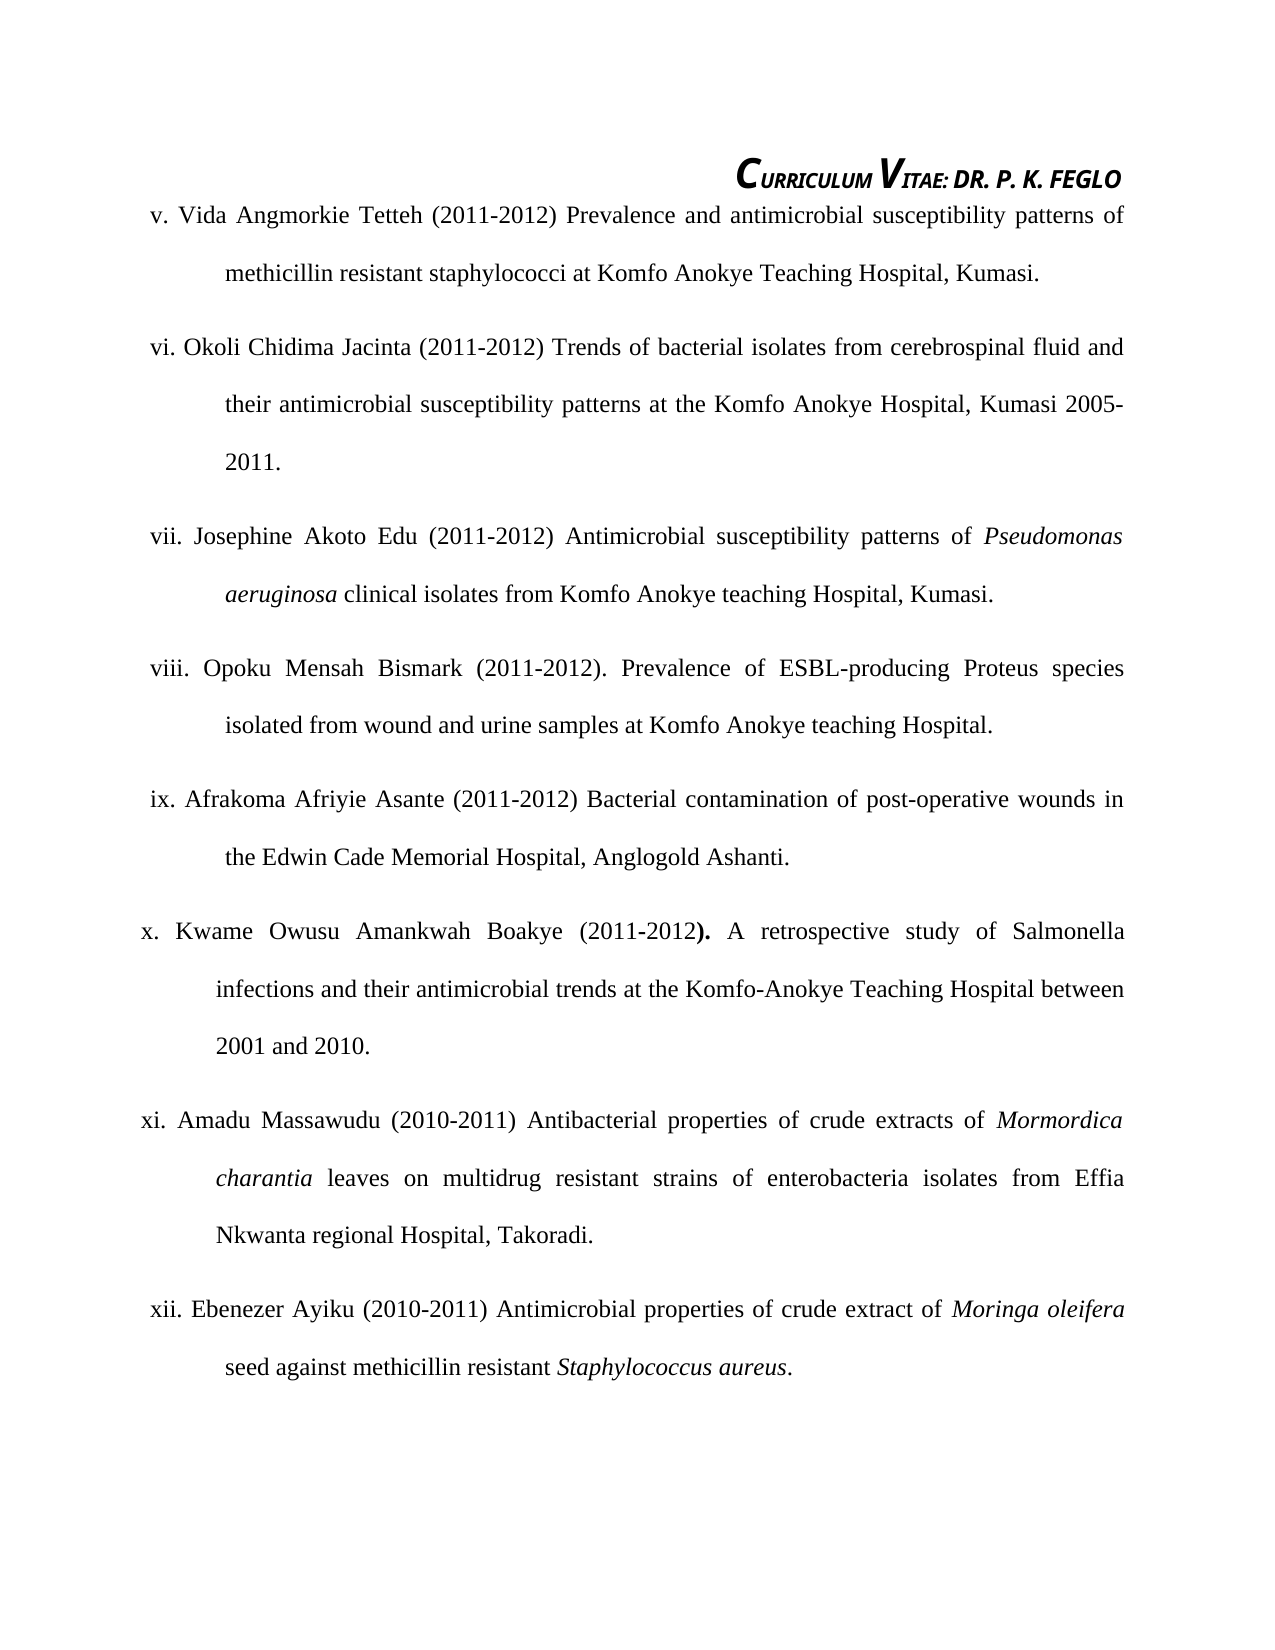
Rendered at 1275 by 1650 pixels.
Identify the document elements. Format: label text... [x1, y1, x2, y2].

text xii. Ebenezer Ayiku (2010-2011) Antimicrobial properties of crude extract of Moringa oleifera seed against methicillin resistant Staphylococcus aureus. [150, 1294, 1125, 1381]
text viii. Opoku Mensah Bismark (2011-2012). Prevalence of ESBL-producing Proteus species isolated from wound and urine samples at Komfo Anokye teaching Hospital. [150, 653, 1125, 739]
text v. Vida Angmorkie Tetteh (2011-2012) Prevalence and antimicrobial susceptibility patterns of methicillin resistant staphylococci at Komfo Anokye Teaching Hospital, Kumasi. [150, 200, 1125, 287]
text ix. Afrakoma Afriyie Asante (2011-2012) Bacterial contamination of post-operative wounds in the Edwin Cade Memorial Hospital, Anglogold Ashanti. [150, 784, 1125, 871]
text vii. Josephine Akoto Edu (2011-2012) Antimicrobial susceptibility patterns of Pseudomonas aeruginosa clinical isolates from Komfo Anokye teaching Hospital, Kumasi. [150, 521, 1125, 607]
text x. Kwame Owusu Amankwah Boakye (2011-2012). A retrospective study of Salmonella infections and their antimicrobial trends at the Komfo-Anokye Teaching Hospital between 2001 and 2010. [141, 916, 1125, 1060]
text vi. Okoli Chidima Jacinta (2011-2012) Trends of bacterial isolates from cerebrospinal fluid and their antimicrobial susceptibility patterns at the Komfo Anokye Hospital, Kumasi 2005-2011. [150, 332, 1125, 476]
text xi. Amadu Massawudu (2010-2011) Antibacterial properties of crude extracts of Mormordica charantia leaves on multidrug resistant strains of enterobacteria isolates from Effia Nkwanta regional Hospital, Takoradi. [141, 1105, 1125, 1249]
